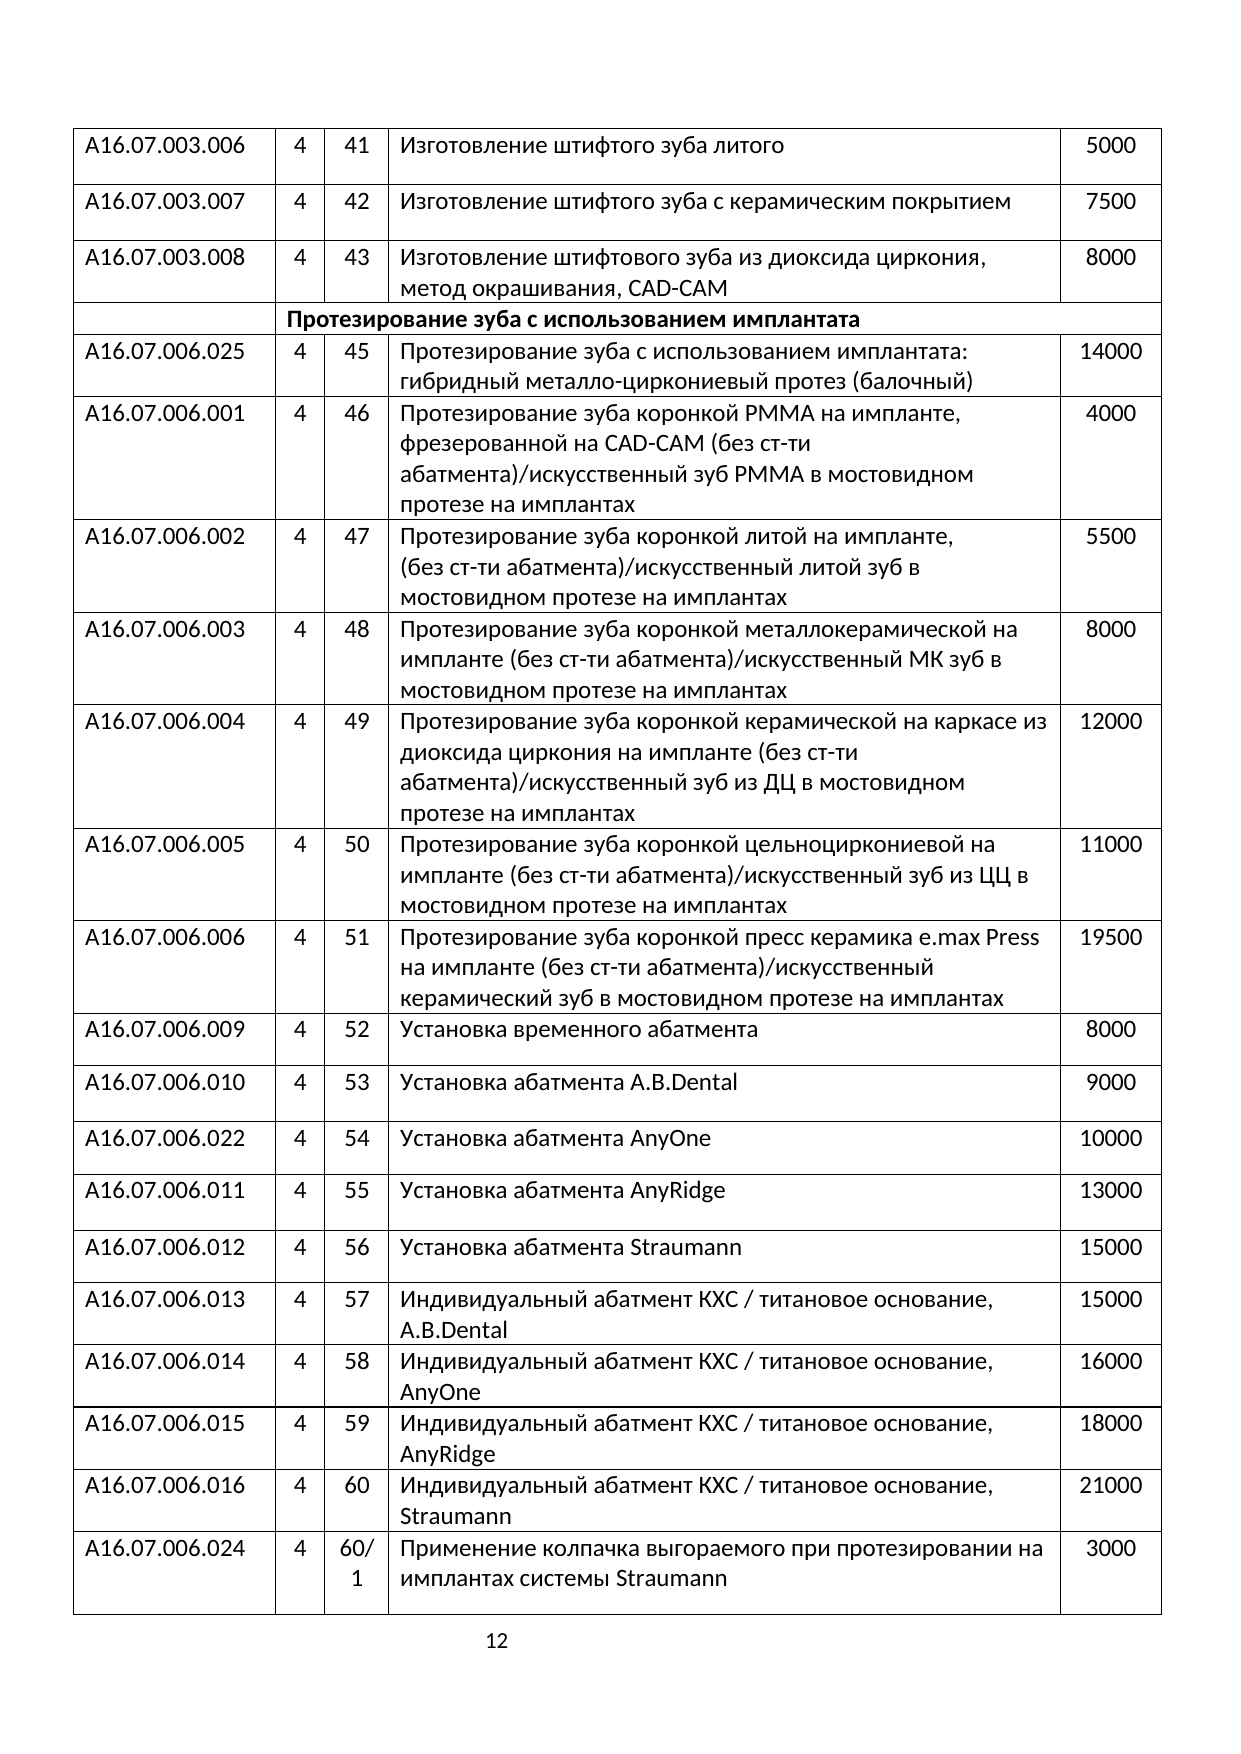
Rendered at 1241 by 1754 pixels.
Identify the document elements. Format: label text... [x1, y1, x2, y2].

table_cell Изготовление штифтого зуба с керамическим покрытием [389, 185, 1060, 240]
table_cell Индивидуальный абатмент КХС / титановое основание, Straumann [389, 1470, 1060, 1531]
table_cell Протезирование зуба с использованием имплантата: гибридный металло-циркониевый протез (балочный) [389, 335, 1060, 396]
table_cell Изготовление штифтового зуба из диоксида циркония, метод окрашивания, CAD-CAM [389, 241, 1060, 302]
table_cell 4 [276, 1122, 324, 1174]
table_cell 41 [325, 129, 388, 184]
table_cell 7500 [1061, 185, 1161, 240]
table_cell 4 [276, 1231, 324, 1282]
table_cell А16.07.006.002 [74, 520, 275, 612]
table_cell 5500 [1061, 520, 1161, 612]
table_cell 4 [276, 1470, 324, 1531]
table_cell 16000 [1061, 1345, 1161, 1406]
table_cell 13000 [1061, 1175, 1161, 1230]
table_cell 18000 [1061, 1408, 1161, 1468]
table_cell 4 [276, 1532, 324, 1613]
table_cell 52 [325, 1014, 388, 1065]
table_cell 15000 [1061, 1231, 1161, 1282]
table_cell 4 [276, 921, 324, 1013]
table_cell 11000 [1061, 829, 1161, 920]
table_cell А16.07.006.011 [74, 1175, 275, 1230]
table_cell 4 [276, 397, 324, 519]
table_cell 8000 [1061, 1014, 1161, 1065]
table_cell Протезирование зуба коронкой керамической на каркасе из диоксида циркония на импланте (без ст-ти абатмента)/искусственный зуб из ДЦ в мостовидном протезе на имплантах [389, 705, 1060, 827]
table_cell 4 [276, 1014, 324, 1065]
table_cell 47 [325, 520, 388, 612]
table_cell А16.07.006.013 [74, 1283, 275, 1344]
table_cell 4 [276, 1283, 324, 1344]
table_cell 53 [325, 1066, 388, 1121]
table_cell 60 [325, 1470, 388, 1531]
table_cell 45 [325, 335, 388, 396]
table_cell А16.07.006.015 [74, 1408, 275, 1468]
table_cell 55 [325, 1175, 388, 1230]
table_cell 15000 [1061, 1283, 1161, 1344]
table_cell Протезирование зуба коронкой пресс керамика e.max Press на импланте (без ст-ти абатмента)/искусственный керамический зуб в мостовидном протезе на имплантах [389, 921, 1060, 1013]
table_cell Установка временного абатмента [389, 1014, 1060, 1065]
table_cell 4 [276, 829, 324, 920]
table_cell Установка абатмента Straumann [389, 1231, 1060, 1282]
table_cell А16.07.006.001 [74, 397, 275, 519]
table_cell 4 [276, 1345, 324, 1406]
table_cell 48 [325, 613, 388, 704]
table_cell А16.07.006.025 [74, 335, 275, 396]
table_cell 14000 [1061, 335, 1161, 396]
table_cell А16.07.006.009 [74, 1014, 275, 1065]
table_cell 46 [325, 397, 388, 519]
table_cell 59 [325, 1408, 388, 1468]
table_cell 8000 [1061, 241, 1161, 302]
table_cell 5000 [1061, 129, 1161, 184]
table_cell 50 [325, 829, 388, 920]
table_cell А16.07.006.006 [74, 921, 275, 1013]
table_cell А16.07.006.024 [74, 1532, 275, 1613]
table_cell Применение колпачка выгораемого при протезировании на имплантах системы Straumann [389, 1532, 1060, 1613]
table_cell 9000 [1061, 1066, 1161, 1121]
table_cell А16.07.006.010 [74, 1066, 275, 1121]
table_cell 12000 [1061, 705, 1161, 827]
table_cell А16.07.006.003 [74, 613, 275, 704]
table_cell 4 [276, 520, 324, 612]
table_cell 4 [276, 241, 324, 302]
table_cell А16.07.006.012 [74, 1231, 275, 1282]
table_cell 4 [276, 705, 324, 827]
table_cell 60/1 [325, 1532, 388, 1613]
table_cell А16.07.006.014 [74, 1345, 275, 1406]
table_cell 4 [276, 1408, 324, 1468]
table_cell А16.07.003.008 [74, 241, 275, 302]
table_cell 54 [325, 1122, 388, 1174]
table_cell 4 [276, 129, 324, 184]
table_cell 8000 [1061, 613, 1161, 704]
table_cell 4 [276, 613, 324, 704]
table_cell А16.07.003.007 [74, 185, 275, 240]
table_cell 58 [325, 1345, 388, 1406]
table_cell 19500 [1061, 921, 1161, 1013]
table_cell Индивидуальный абатмент КХС / титановое основание, AnyRidge [389, 1408, 1060, 1468]
table_cell Протезирование зуба коронкой цельноциркониевой на импланте (без ст-ти абатмента)/искусственный зуб из ЦЦ в мостовидном протезе на имплантах [389, 829, 1060, 920]
table_cell А16.07.006.004 [74, 705, 275, 827]
table_cell 21000 [1061, 1470, 1161, 1531]
table_cell Протезирование зуба с использованием имплантата [276, 303, 1161, 334]
table_cell 3000 [1061, 1532, 1161, 1613]
table_cell А16.07.006.016 [74, 1470, 275, 1531]
table_cell 4 [276, 335, 324, 396]
table_cell 10000 [1061, 1122, 1161, 1174]
table_cell 4 [276, 1175, 324, 1230]
table_cell Протезирование зуба коронкой литой на импланте, (без ст-ти абатмента)/искусственный литой зуб в мостовидном протезе на имплантах [389, 520, 1060, 612]
table_cell 51 [325, 921, 388, 1013]
table_cell 43 [325, 241, 388, 302]
table_cell 56 [325, 1231, 388, 1282]
table_cell Протезирование зуба коронкой металлокерамической на импланте (без ст-ти абатмента)/искусственный МК зуб в мостовидном протезе на имплантах [389, 613, 1060, 704]
table_cell 57 [325, 1283, 388, 1344]
table_cell А16.07.003.006 [74, 129, 275, 184]
table_cell Протезирование зуба коронкой РММА на импланте, фрезерованной на CAD-CAM (без ст-ти абатмента)/искусственный зуб РММА в мостовидном протезе на имплантах [389, 397, 1060, 519]
table_cell Индивидуальный абатмент КХС / титановое основание, A.B.Dental [389, 1283, 1060, 1344]
table_cell 49 [325, 705, 388, 827]
table_cell 42 [325, 185, 388, 240]
table_cell А16.07.006.022 [74, 1122, 275, 1174]
table_cell Установка абатмента A.B.Dental [389, 1066, 1060, 1121]
table_cell 4000 [1061, 397, 1161, 519]
table_cell Установка абатмента AnyRidge [389, 1175, 1060, 1230]
table_cell Изготовление штифтого зуба литого [389, 129, 1060, 184]
table_cell Установка абатмента AnyOne [389, 1122, 1060, 1174]
table_cell А16.07.006.005 [74, 829, 275, 920]
table_cell [74, 303, 275, 334]
table_cell Индивидуальный абатмент КХС / титановое основание, AnyOne [389, 1345, 1060, 1406]
table_cell 4 [276, 1066, 324, 1121]
table_cell 4 [276, 185, 324, 240]
